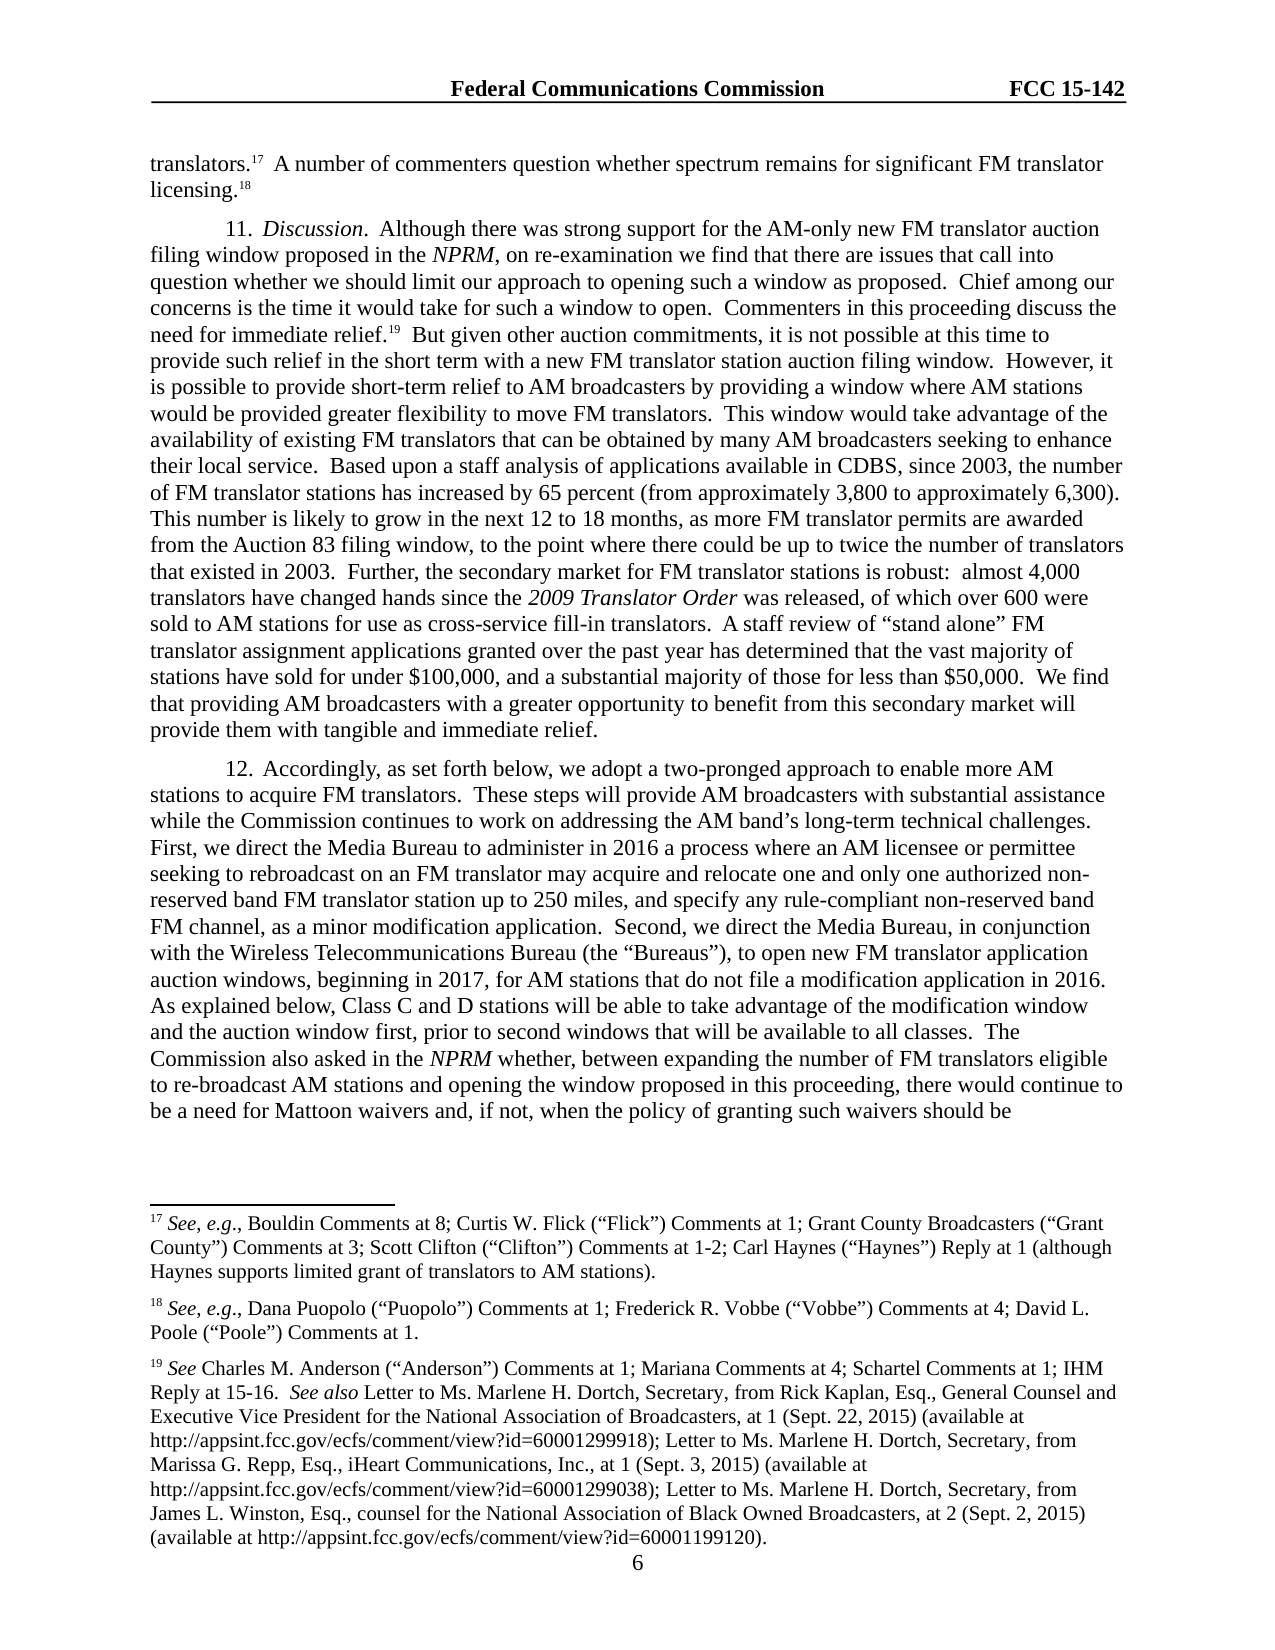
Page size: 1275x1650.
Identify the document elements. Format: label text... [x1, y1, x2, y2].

text Accordingly, as set forth below, we adopt a two-pronged approach to enable more AM stations to acquire FM translators. These steps will provide AM broadcasters with substantial assistance while the Commission continues to work on addressing the AM band’s long-term technical challenges. First, we direct the Media Bureau to administer in 2016 a process where an AM licensee or permittee seeking to rebroadcast on an FM translator may acquire and relocate one and only one authorized non-reserved band FM translator station up to 250 miles, and specify any rule-compliant non-reserved band FM channel, as a minor modification application. Second, we direct the Media Bureau, in conjunction with the Wireless Telecommunications Bureau (the “Bureaus”), to open new FM translator application auction windows, beginning in 2017, for AM stations that do not file a modification application in 2016. As explained below, Class C and D stations will be able to take advantage of the modification window and the auction window first, prior to second windows that will be available to all classes. The Commission also asked in the NPRM whether, between expanding the number of FM translators eligible to re-broadcast AM stations and opening the window proposed in this proceeding, there would continue to be a need for Mattoon waivers and, if not, when the policy of granting such waivers should be eliminated. Most commenters favored retention of Mattoon waivers, adoption of the proposed Tell City waivers and, for some cases, codifying the Mattoon waiver policy in our Rules. [150, 755, 1125, 1124]
text Discussion. Although there was strong support for the AM-only new FM translator auction filing window proposed in the NPRM, on re-examination we find that there are issues that call into question whether we should limit our approach to opening such a window as proposed. Chief among our concerns is the time it would take for such a window to open. Commenters in this proceeding discuss the need for immediate relief. But given other auction commitments, it is not possible at this time to provide such relief in the short term with a new FM translator station auction filing window. However, it is possible to provide short-term relief to AM broadcasters by providing a window where AM stations would be provided greater flexibility to move FM translators. This window would take advantage of the availability of existing FM translators that can be obtained by many AM broadcasters seeking to enhance their local service. Based upon a staff analysis of applications available in CDBS, since 2003, the number of FM translator stations has increased by 65 percent (from approximately 3,800 to approximately 6,300). This number is likely to grow in the next 12 to 18 months, as more FM translator permits are awarded from the Auction 83 filing window, to the point where there could be up to twice the number of translators that existed in 2003. Further, the secondary market for FM translator stations is robust: almost 4,000 translators have changed hands since the 2009 Translator Order was released, of which over 600 were sold to AM stations for use as cross-service fill-in translators. A staff review of “stand alone” FM translator assignment applications granted over the past year has determined that the vast majority of stations have sold for under $100,000, and a substantial majority of those for less than $50,000. We find that providing AM broadcasters with a greater opportunity to benefit from this secondary market will provide them with tangible and immediate relief. [150, 215, 1125, 742]
